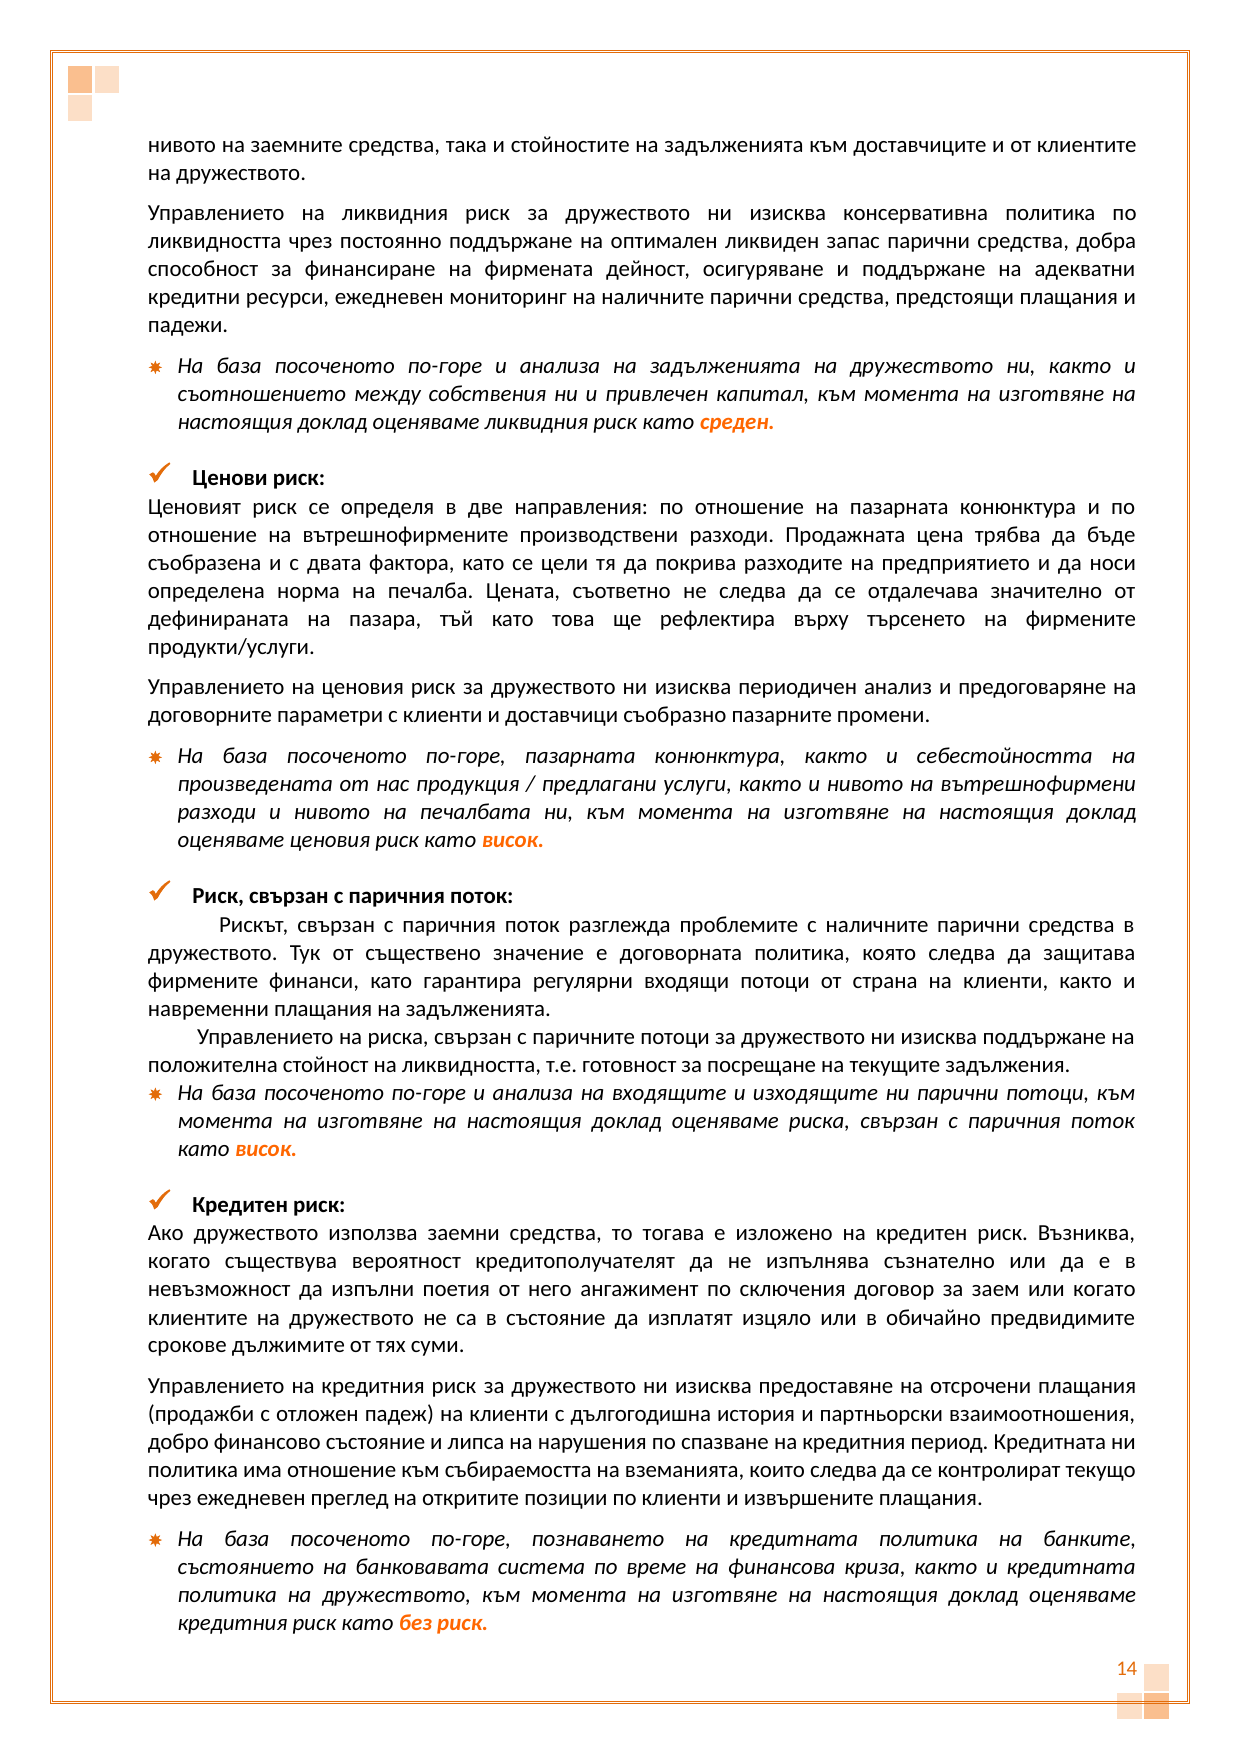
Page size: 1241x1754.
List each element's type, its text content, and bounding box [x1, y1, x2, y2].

text Управлението на ликвидния риск за дружеството ни изисква консервативна политика по ликвидността чрез постоянно поддържане на оптимален ликвиден запас парични средства, добра способност за финансиране на фирмената дейност, осигуряване и поддържане на адекватни кредитни ресурси, ежедневен мониторинг на наличните парични средства, предстоящи плащания и падежи. [148, 198, 1137, 338]
list На база посоченото по-горе, пазарната конюнктура, както и себестойността на произведената от нас продукция / предлагани услуги, както и нивото на вътрешнофирмени разходи и нивото на печалбата ни, към момента на изготвяне на настоящия доклад оценяваме ценовия риск като висок. [148, 741, 1137, 853]
text Управлението на ценовия риск за дружеството ни изисква периодичен анализ и предоговаряне на договорните параметри с клиенти и доставчици съобразно пазарните промени. [148, 672, 1137, 728]
text Управлението на риска, свързан с паричните потоци за дружеството ни изисква поддържане на положителна стойност на ликвидността, т.е. готовност за посрещане на текущите задължения. [148, 1022, 1137, 1078]
text Рискът, свързан с паричния поток разглежда проблемите с наличните парични средства в дружеството. Тук от съществено значение е договорната политика, която следва да защитава фирмените финанси, като гарантира регулярни входящи потоци от страна на клиенти, както и навременни плащания на задълженията. [148, 910, 1137, 1022]
text Управлението на кредитния риск за дружеството ни изисква предоставяне на отсрочени плащания (продажби с отложен падеж) на клиенти с дългогодишна история и партньорски взаимоотношения, добро финансово състояние и липса на нарушения по спазване на кредитния период. Кредитната ни политика има отношение към събираемостта на вземанията, които следва да се контролират текущо чрез ежедневен преглед на откритите позиции по клиенти и извършените плащания. [148, 1371, 1137, 1511]
list Ценови риск: [148, 463, 1137, 492]
list На база посоченото по-горе и анализа на задълженията на дружеството ни, както и съотношението между собствения ни и привлечен капитал, към момента на изготвяне на настоящия доклад оценяваме ликвидния риск като среден. [148, 351, 1137, 435]
list На база посоченото по-горе и анализа на входящите и изходящите ни парични потоци, към момента на изготвяне на настоящия доклад оценяваме риска, свързан с паричния поток като висок. [148, 1078, 1137, 1162]
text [148, 130, 1137, 186]
list Риск, свързан с паричния поток: [148, 881, 1137, 910]
list На база посоченото по-горе, познаването на кредитната политика на банките, състоянието на банковавата система по време на финансова криза, както и кредитната политика на дружеството, към момента на изготвяне на настоящия доклад оценяваме кредитния риск като без риск. [148, 1524, 1137, 1636]
text Ценовият риск се определя в две направления: по отношение на пазарната конюнктура и по отношение на вътрешнофирмените производствени разходи. Продажната цена трябва да бъде съобразена и с двата фактора, като се цели тя да покрива разходите на предприятието и да носи определена норма на печалба. Цената, съответно не следва да се отдалечава значително от дефинираната на пазара, тъй като това ще рефлектира върху търсенето на фирмените продукти/услуги. [148, 492, 1137, 660]
text Ако дружеството използва заемни средства, то тогава е изложено на кредитен риск. Възниква, когато съществува вероятност кредитополучателят да не изпълнява съзнателно или да е в невъзможност да изпълни поетия от него ангажимент по сключения договор за заем или когато клиентите на дружеството не са в състояние да изплатят изцяло или в обичайно предвидимите срокове дължимите от тях суми. [148, 1218, 1137, 1359]
list Кредитен риск: [148, 1190, 1137, 1218]
